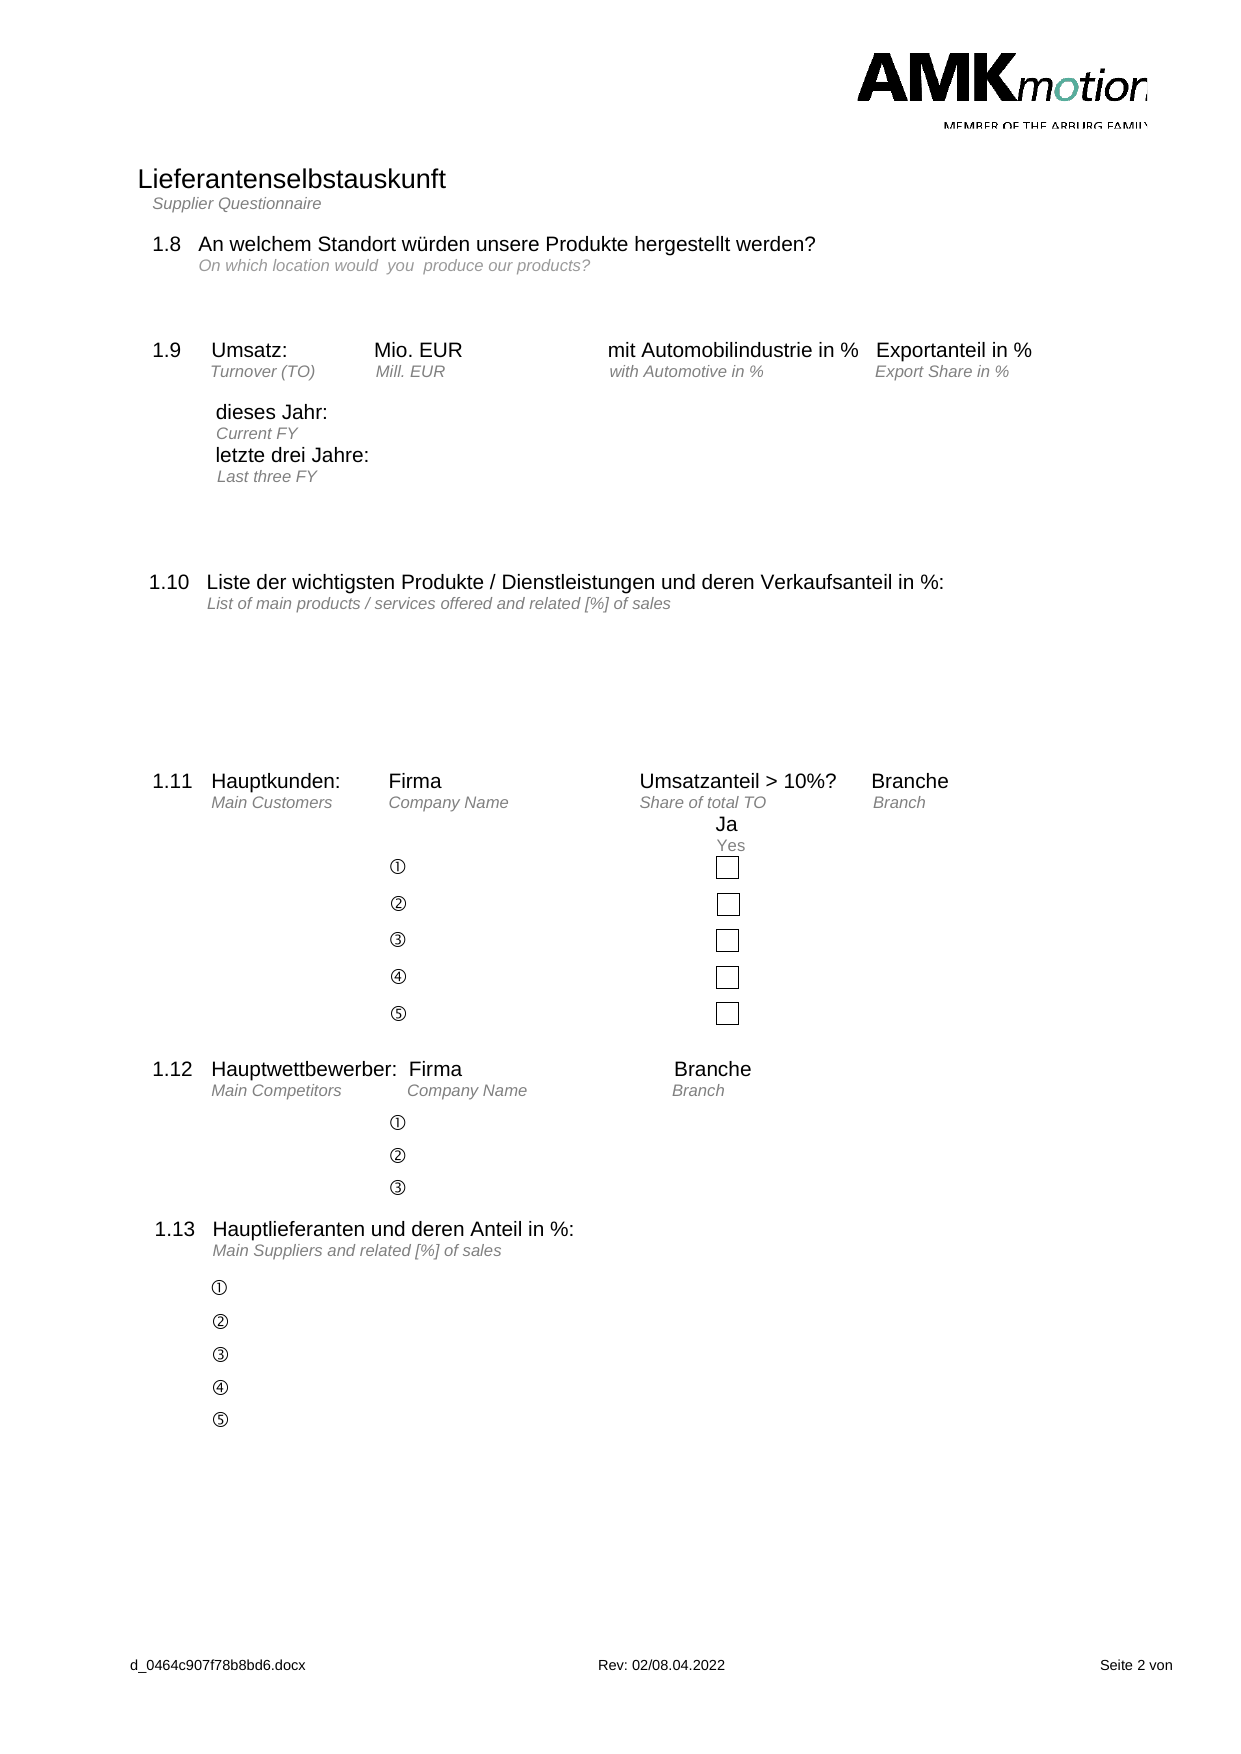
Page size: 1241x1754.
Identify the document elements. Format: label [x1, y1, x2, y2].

table_header [130, 163, 1141, 1613]
picture [856, 53, 1147, 128]
